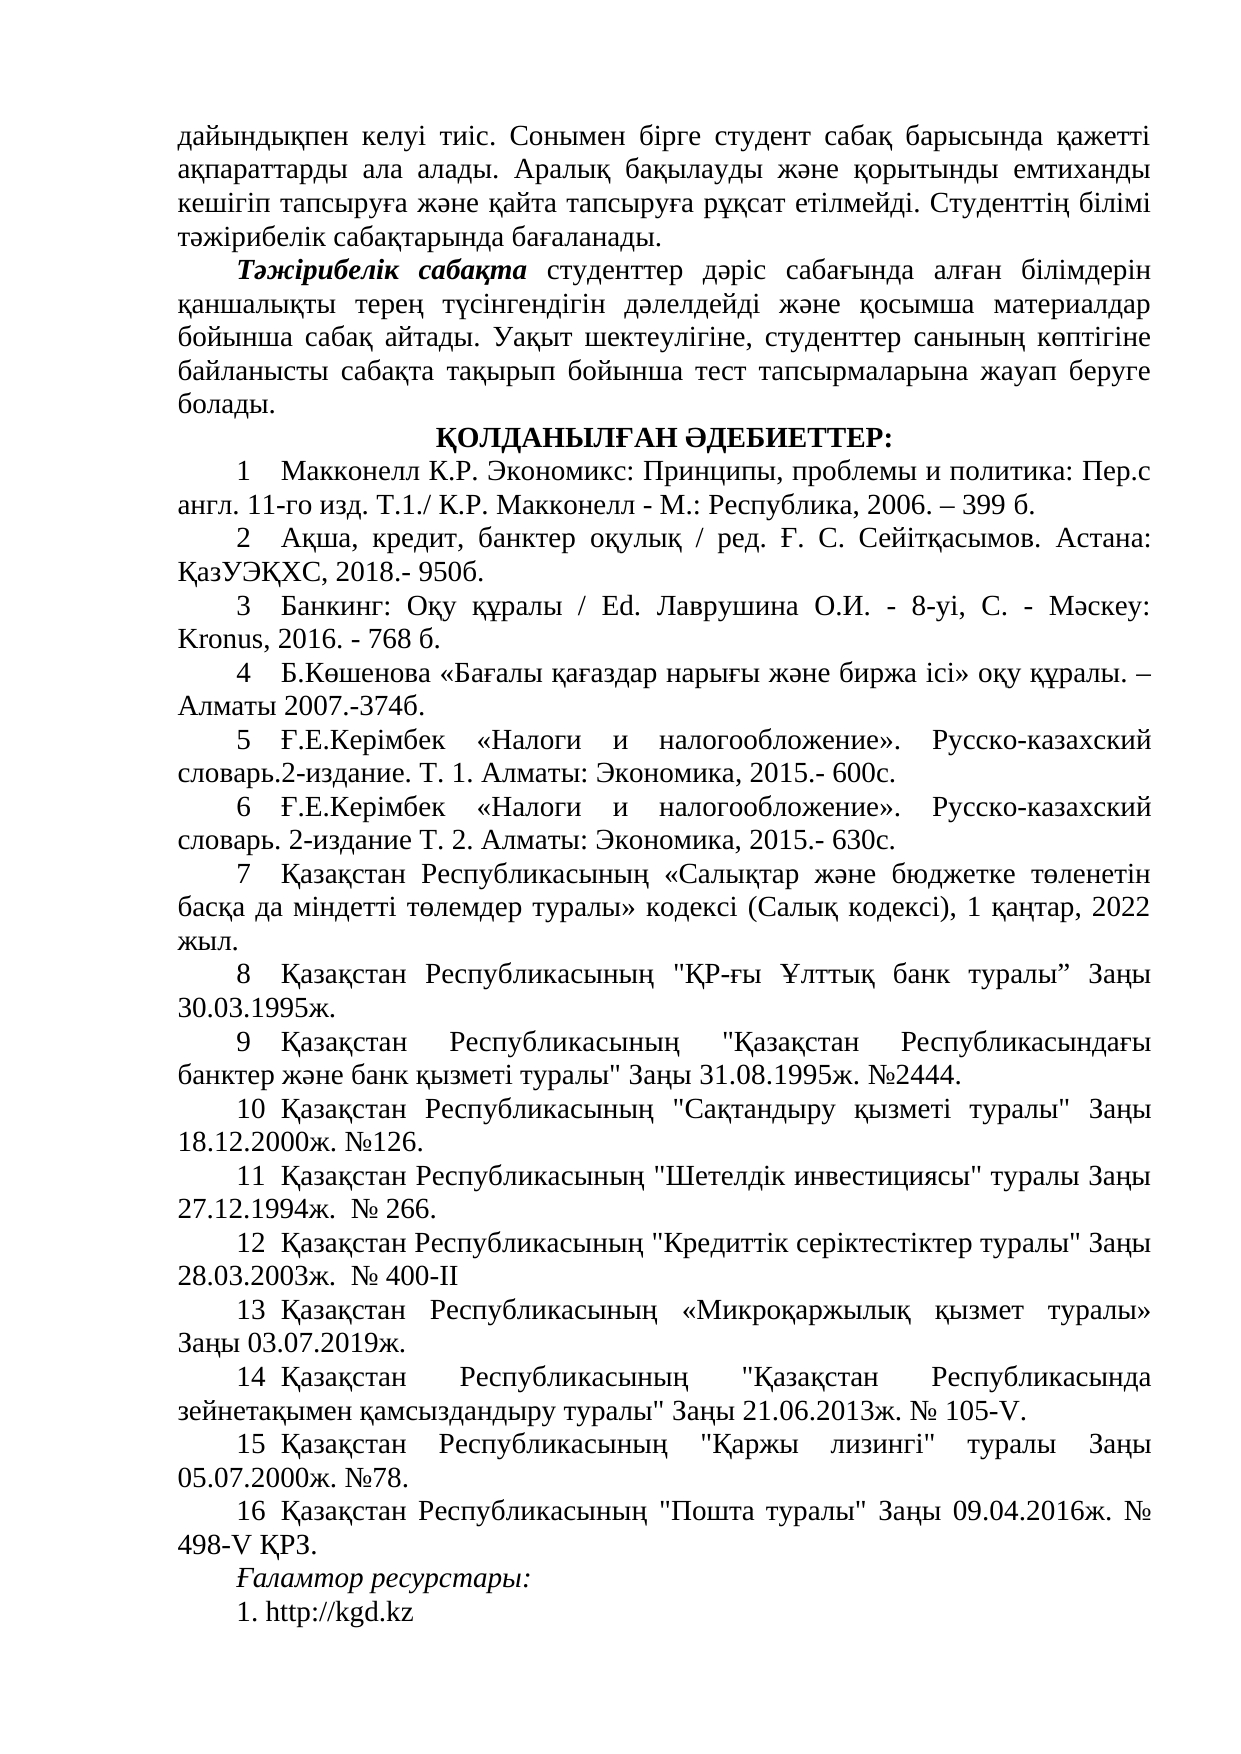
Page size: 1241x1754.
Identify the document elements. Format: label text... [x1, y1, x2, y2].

text 1. http://kgd.kz [177, 1594, 1152, 1627]
list Қазақстан Республикасының "Сақтандыру қызметі туралы" Заңы 18.12.2000ж. №126. [177, 1091, 1152, 1158]
text Ғаламтор ресурстары: [177, 1560, 1152, 1594]
list Қазақстан Республикасының "Қазақстан Республикасында зейнетақымен қамсыздандыру туралы" Заңы 21.06.2013ж. № 105-V. [177, 1359, 1152, 1426]
list Қазақстан Республикасының "Пошта туралы" Заңы 09.04.2016ж. № 498-V ҚРЗ. [177, 1493, 1152, 1560]
list Қазақстан Республикасының "ҚР-ғы Ұлттық банк туралы” Заңы 30.03.1995ж. [177, 957, 1152, 1024]
list Б.Көшенова «Бағалы қағаздар нарығы және биржа ісі» оқу құралы. – Алматы 2007.-374б. [177, 655, 1152, 722]
list Қазақстан Республикасының "Қазақстан Республикасындағы банктер және банк қызметі туралы" Заңы 31.08.1995ж. №2444. [177, 1024, 1152, 1091]
list Макконелл К.Р. Экономикс: Принципы, проблемы и политика: Пер.с англ. 11-го изд. Т.1./ К.Р. Макконелл - М.: Республика, 2006. – 399 б. [177, 453, 1152, 521]
list Қазақстан Республикасының "Кредиттiк серiктестiктер туралы" Заңы 28.03.2003ж. № 400-ІІ [177, 1225, 1152, 1292]
list Банкинг: Оқу құралы / Ed. Лаврушина О.И. - 8-уі, С. - Мәскеу: Kronus, 2016. - 768 б. [177, 588, 1152, 655]
list Ғ.Е.Керімбек «Налоги и налогообложение». Русско-казахский словарь. 2-издание Т. 2. Алматы: Экономика, 2015.- 630с. [177, 789, 1152, 856]
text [177, 118, 1152, 252]
list Ғ.Е.Керімбек «Налоги и налогообложение». Русско-казахский словарь.2-издание. Т. 1. Алматы: Экономика, 2015.- 600с. [177, 722, 1152, 789]
list Қазақстан Республикасының «Микроқаржылық қызмет туралы» Заңы 03.07.2019ж. [177, 1292, 1152, 1359]
list Қазақстан Республикасының "Шетелдік инвестициясы" туралы Заңы 27.12.1994ж. № 266. [177, 1158, 1152, 1225]
list Қазақстан Республикасының "Қаржы лизингі" туралы Заңы 05.07.2000ж. №78. [177, 1426, 1152, 1493]
text Тәжірибелік сабақта студенттер дәріс сабағында алған білімдерін қаншалықты терең түсінгендігін дәлелдейді және қосымша материалдар бойынша сабақ айтады. Уақыт шектеулігіне, студенттер санының көптігіне байланысты сабақта тақырып бойынша тест тапсырмаларына жауап беруге болады. [177, 252, 1152, 420]
list Қазақстан Республикасының «Салықтар және бюджетке төленетін басқа да міндетті төлемдер туралы» кодексі (Салық кодексі), 1 қаңтар, 2022 жыл. [177, 856, 1152, 957]
text ҚОЛДАНЫЛҒАН ӘДЕБИЕТТЕР: [177, 420, 1152, 453]
list Ақша, кредит, банктер оқулық / ред. Ғ. С. Сейітқасымов. Астана: ҚазУЭҚХС, 2018.- 950б. [177, 521, 1152, 588]
